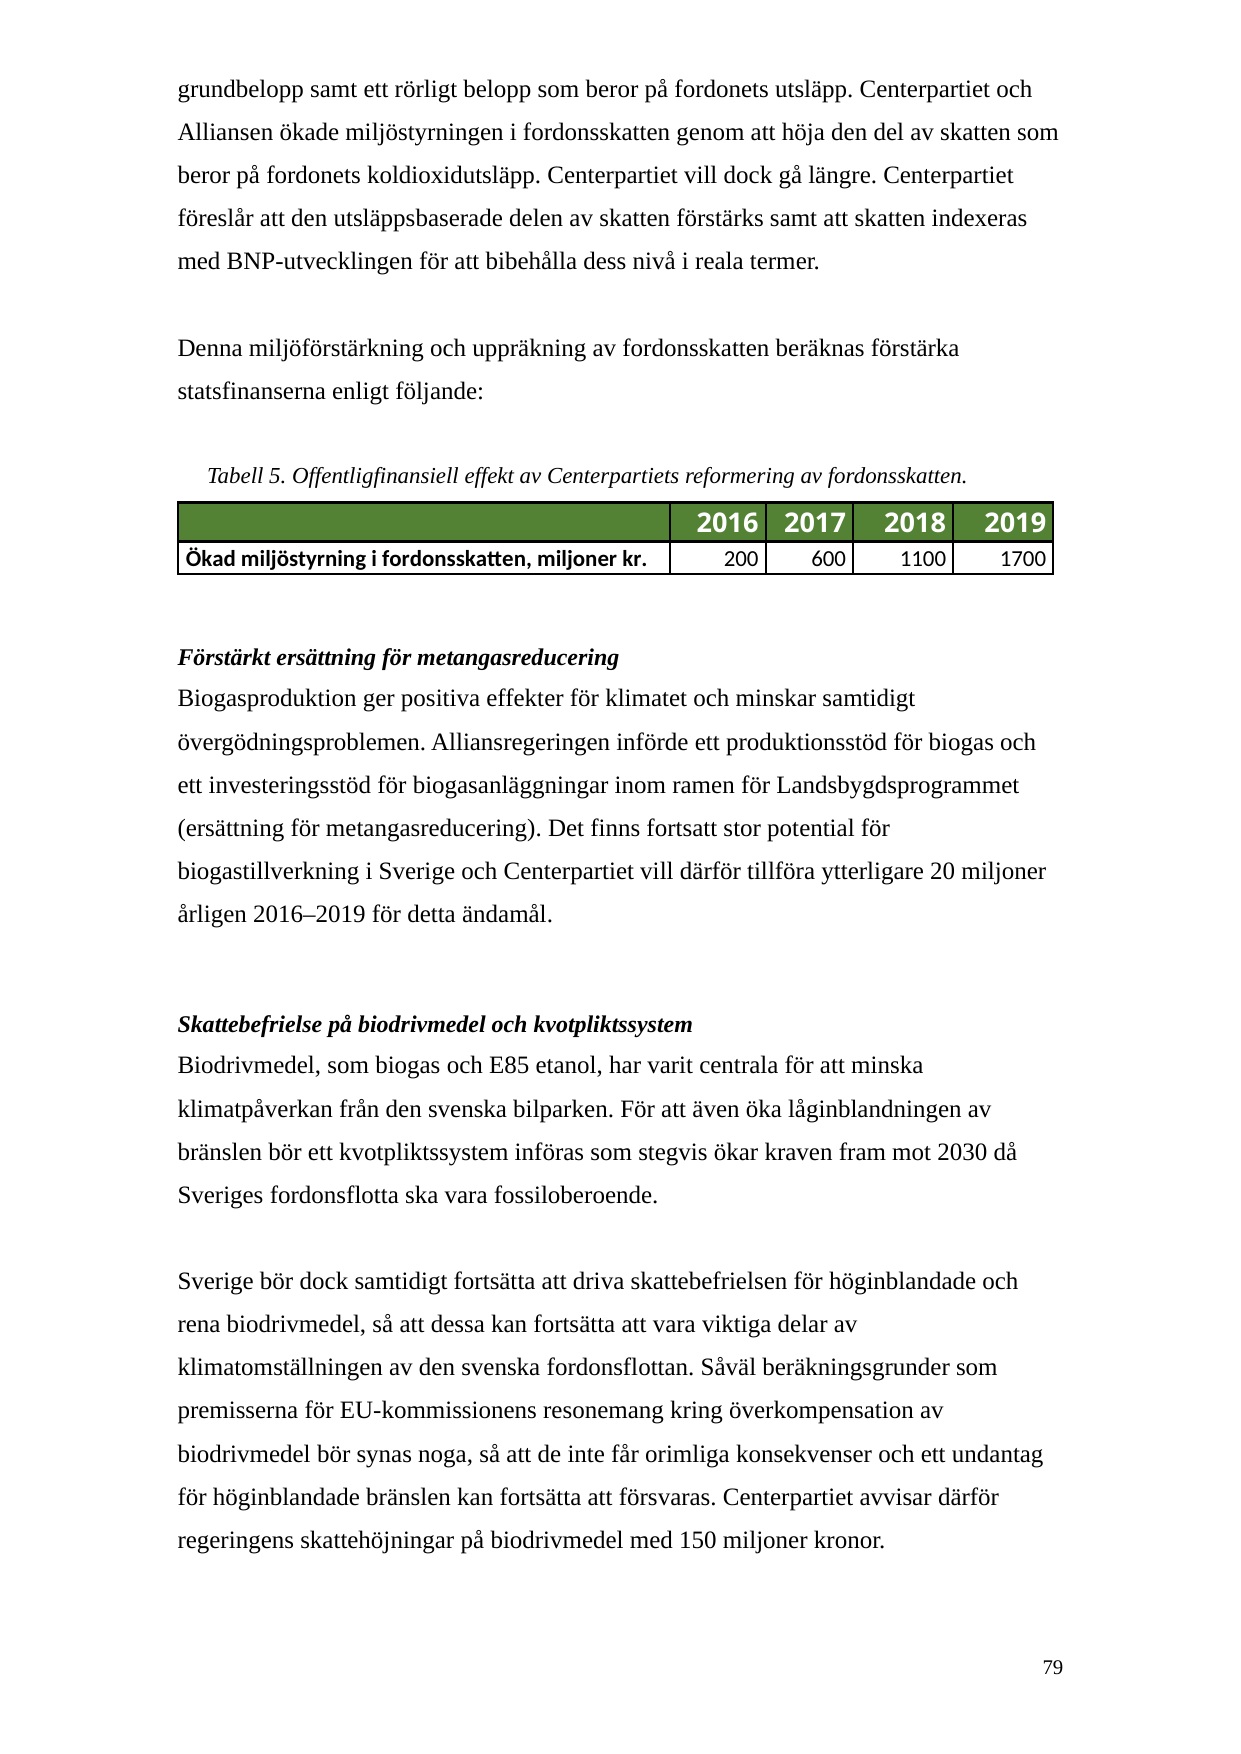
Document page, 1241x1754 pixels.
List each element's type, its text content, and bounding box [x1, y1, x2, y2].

text Denna miljöförstärkning och uppräkning av fordonsskatten beräknas förstärka statsfinanserna enligt följande: [177, 333, 1063, 404]
text Sverige bör dock samtidigt fortsätta att driva skattebefrielsen för höginblandade och rena biodrivmedel, så att dessa kan fortsätta att vara viktiga delar av klimatomställningen av den svenska fordonsflottan. Såväl beräkningsgrunder som premisserna för EU-kommissionens resonemang kring överkompensation av biodrivmedel bör synas noga, så att de inte får orimliga konsekvenser och ett undantag för höginblandade bränslen kan fortsätta att försvaras. Centerpartiet avvisar därför regeringens skattehöjningar på biodrivmedel med 150 miljoner kronor. [177, 1266, 1063, 1554]
table_cell Ökad miljöstyrning i fordonsskatten, miljoner kr. [179, 543, 669, 573]
text Biodrivmedel, som biogas och E85 etanol, har varit centrala för att minska klimatpåverkan från den svenska bilparken. För att även öka låginblandningen av bränslen bör ett kvotpliktssystem införas som stegvis ökar kraven fram mot 2030 då Sveriges fordonsflotta ska vara fossiloberoende. [177, 1051, 1063, 1209]
table_header 2018 [854, 504, 952, 540]
table_cell 600 [767, 543, 852, 573]
text Skattebefrielse på biodrivmedel och kvotpliktssystem [177, 1010, 1063, 1038]
table_cell 200 [671, 543, 765, 573]
text Tabell 5. Offentligfinansiell effekt av Centerpartiets reformering av fordonsskatten. [177, 462, 1063, 488]
table_cell 1100 [854, 543, 952, 573]
table_header [179, 504, 669, 540]
table_header 2016 [671, 504, 765, 540]
table_cell 1700 [954, 543, 1052, 573]
text Biogasproduktion ger positiva effekter för klimatet och minskar samtidigt övergödningsproblemen. Alliansregeringen införde ett produktionsstöd för biogas och ett investeringsstöd för biogasanläggningar inom ramen för Landsbygdsprogrammet (ersättning för metangasreducering). Det finns fortsatt stor potential för biogastillverkning i Sverige och Centerpartiet vill därför tillföra ytterligare 20 miljoner årligen 2016–2019 för detta ändamål. [177, 683, 1063, 928]
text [177, 74, 1063, 275]
table_header 2017 [767, 504, 852, 540]
table_header 2019 [954, 504, 1052, 540]
text Förstärkt ersättning för metangasreducering [177, 643, 1063, 671]
